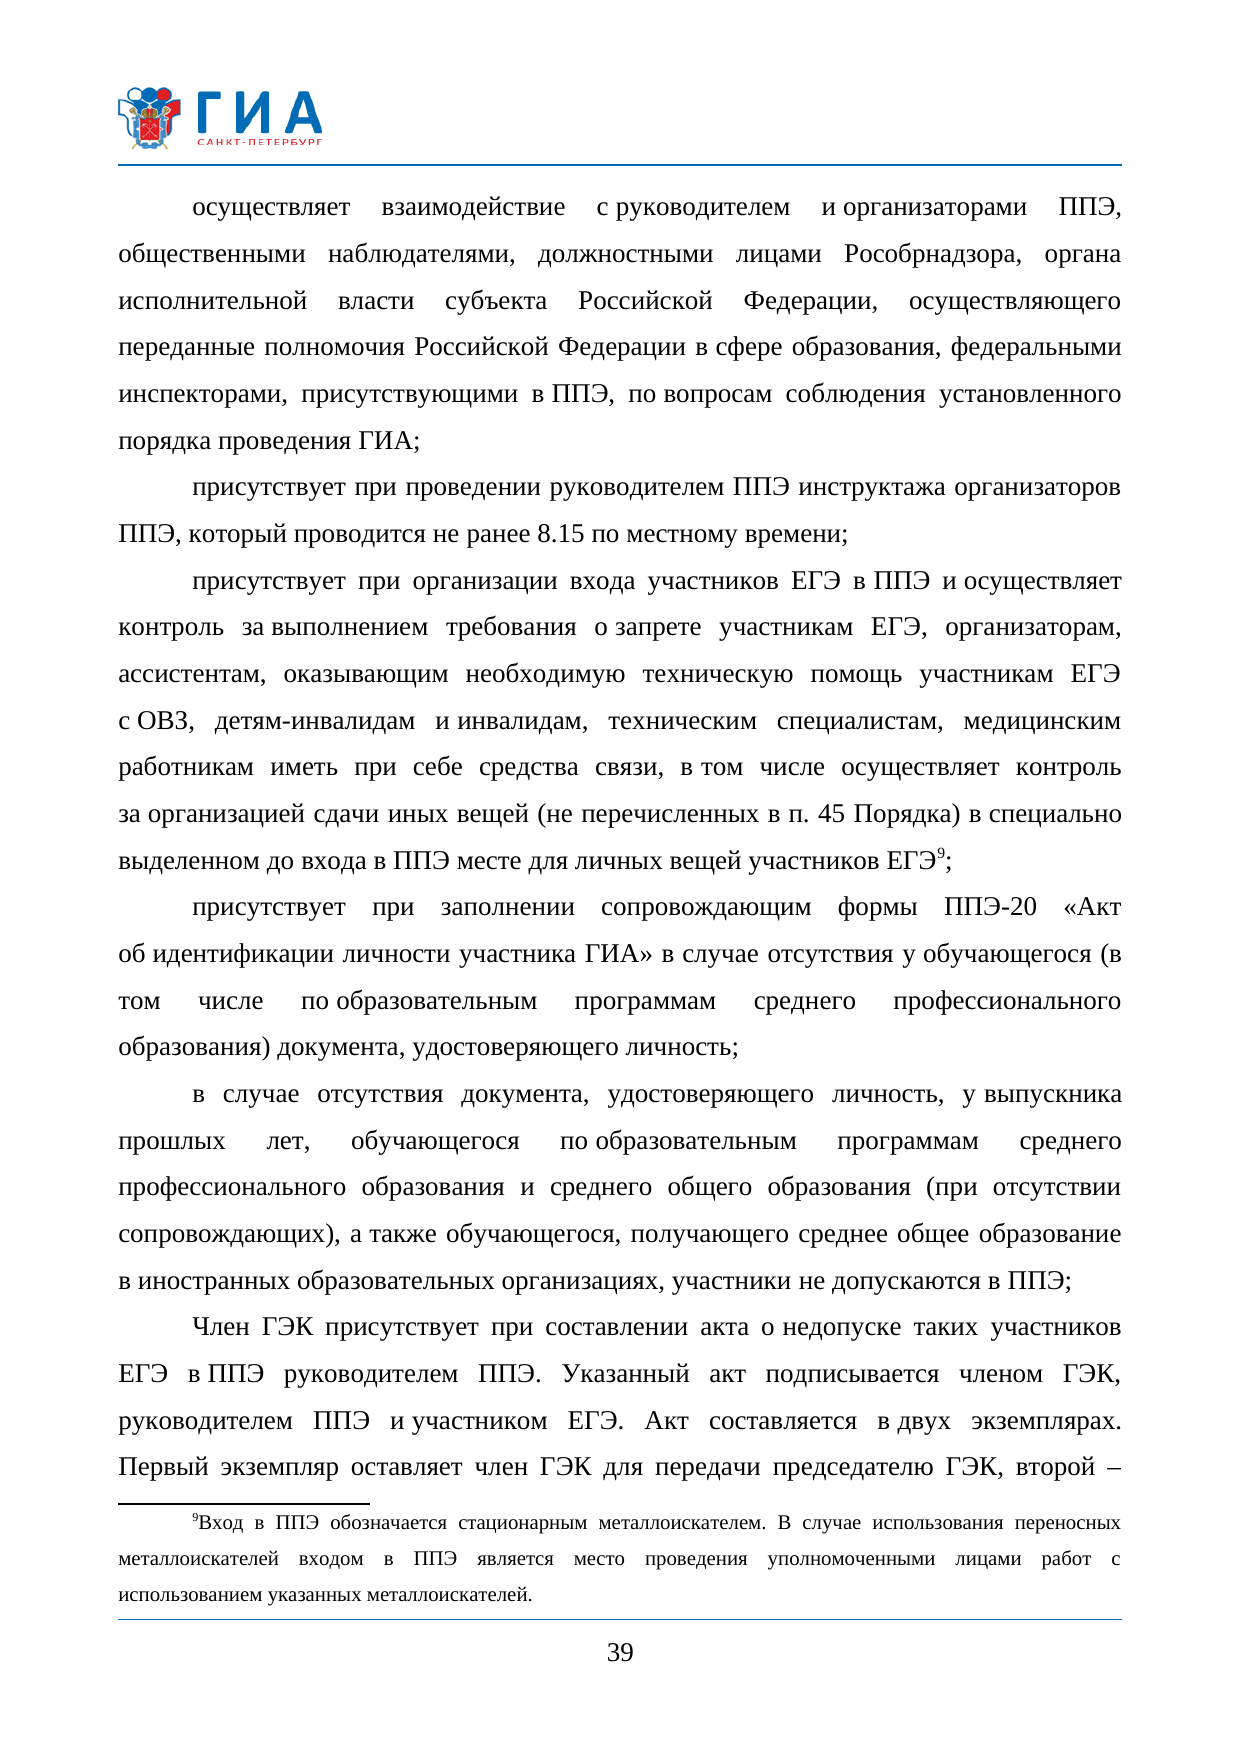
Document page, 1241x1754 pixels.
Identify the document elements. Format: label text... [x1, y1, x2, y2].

picture [118, 73, 322, 163]
text в случае отсутствия документа, удостоверяющего личность, у выпускника прошлых лет, обучающегося по образовательным программам среднего профессионального образования и среднего общего образования (при отсутствии сопровождающих), а также обучающегося, получающего среднее общее образование в иностранных образовательных организациях, участники не допускаются в ППЭ; [118, 1077, 1122, 1295]
text присутствует при организации входа участников ЕГЭ в ППЭ и осуществляет контроль за выполнением требования о запрете участникам ЕГЭ, организаторам, ассистентам, оказывающим необходимую техническую помощь участникам ЕГЭ с ОВЗ, детям-инвалидам и инвалидам, техническим специалистам, медицинским работникам иметь при себе средства связи, в том числе осуществляет контроль за организацией сдачи иных вещей (не перечисленных в п. 45 Порядка) в специально выделенном до входа в ППЭ месте для личных вещей участников ЕГЭ; [118, 564, 1122, 875]
text присутствует при проведении руководителем ППЭ инструктажа организаторов ППЭ, который проводится не ранее 8.15 по местному времени; [118, 471, 1122, 548]
text осуществляет взаимодействие с руководителем и организаторами ППЭ, общественными наблюдателями, должностными лицами Рособрнадзора, органа исполнительной власти субъекта Российской Федерации, осуществляющего переданные полномочия Российской Федерации в сфере образования, федеральными инспекторами, присутствующими в ППЭ, по вопросам соблюдения установленного порядка проведения ГИА; [118, 191, 1122, 455]
text присутствует при заполнении сопровождающим формы ППЭ-20 «Акт об идентификации личности участника ГИА» в случае отсутствия у обучающегося (в том числе по образовательным программам среднего профессионального образования) документа, удостоверяющего личность; [118, 891, 1122, 1062]
